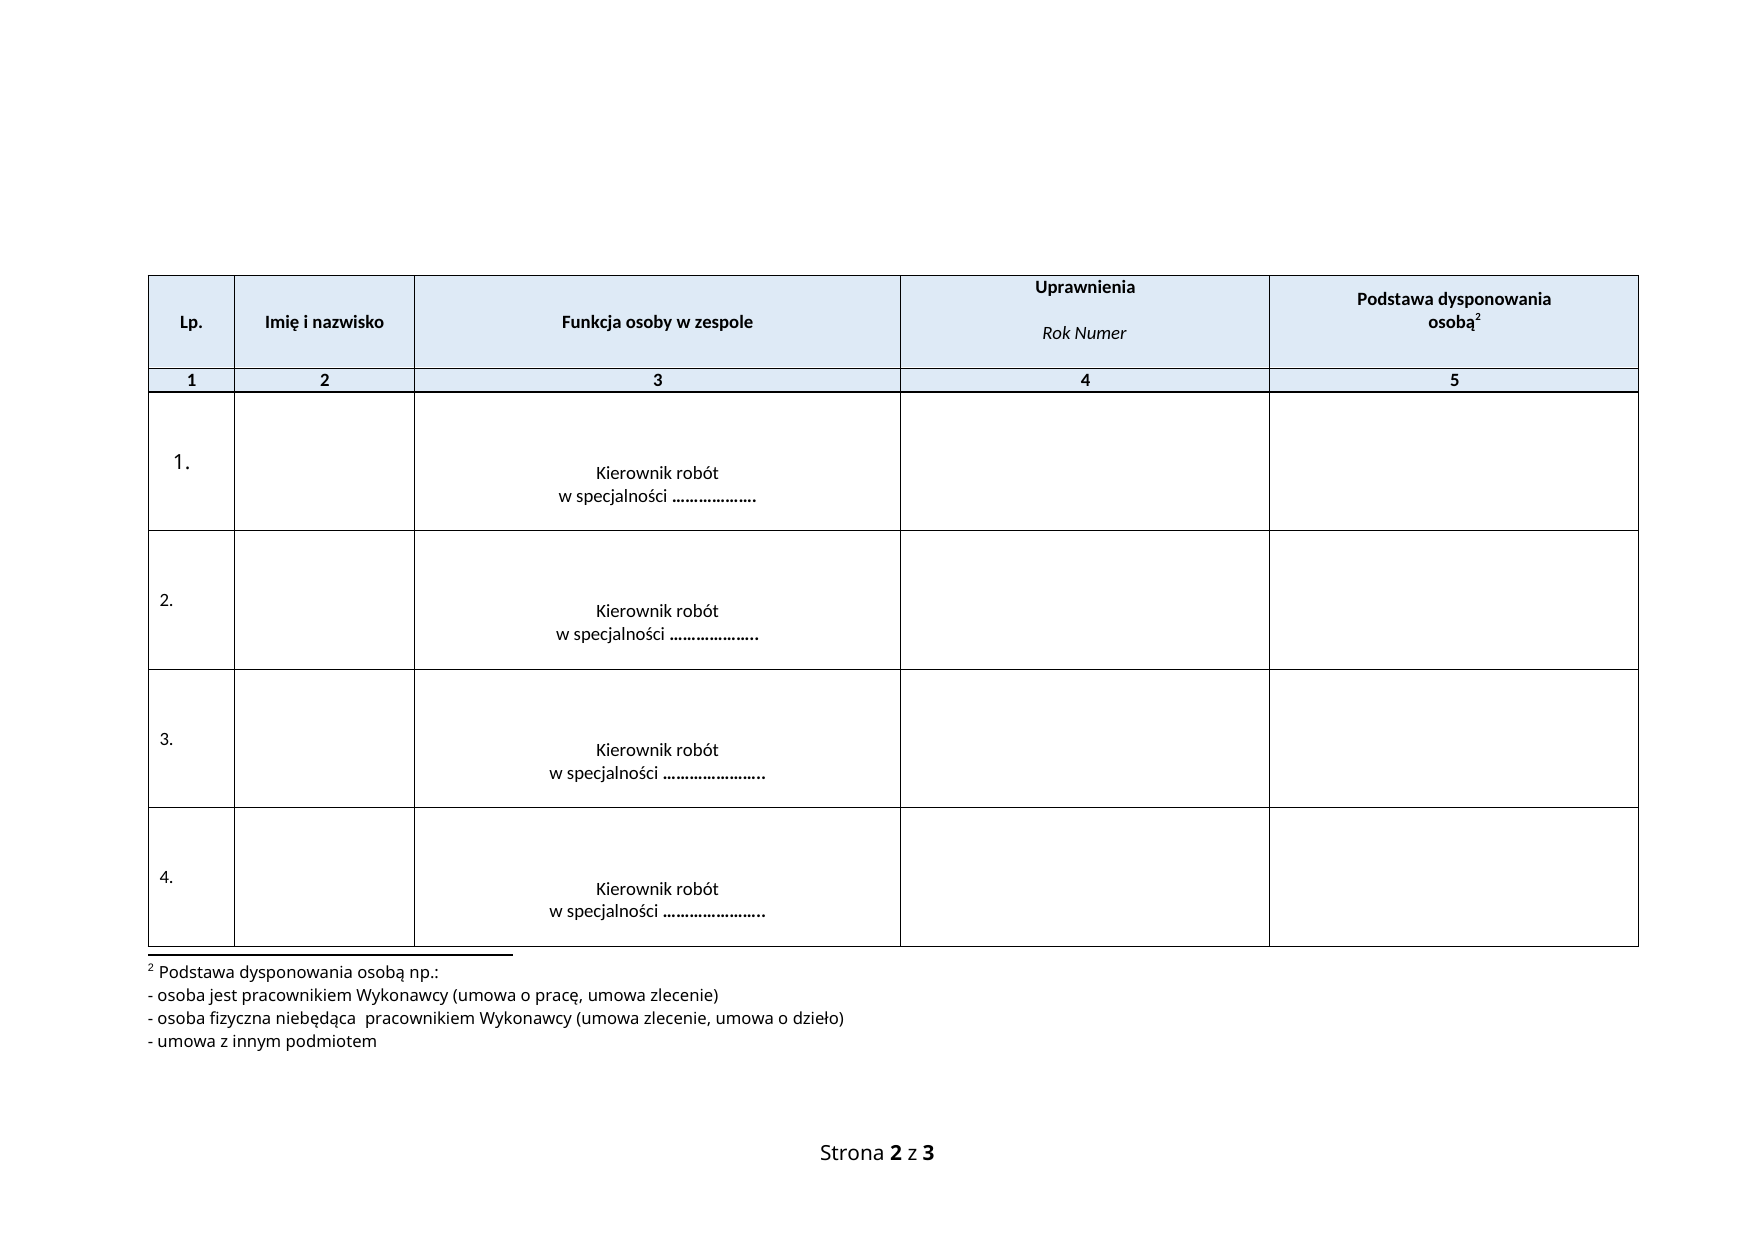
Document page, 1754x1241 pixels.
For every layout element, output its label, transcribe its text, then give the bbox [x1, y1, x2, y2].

table_header Imię i nazwisko [235, 276, 414, 367]
table_cell Kierownik robót w specjalności ………………….. [415, 808, 900, 946]
table_cell [901, 808, 1269, 946]
table_cell [1270, 393, 1638, 530]
table_cell [235, 393, 414, 530]
table_cell 2. [149, 531, 234, 668]
table_header Lp. [149, 276, 234, 367]
table_header Podstawa dysponowania osobą [1270, 276, 1638, 367]
table_cell [901, 531, 1269, 668]
table_cell [235, 670, 414, 807]
table_cell [1270, 531, 1638, 668]
table_cell Kierownik robót w specjalności ………………. [415, 393, 900, 530]
table_cell [235, 531, 414, 668]
table_cell 3. [149, 670, 234, 807]
table_cell 4. [149, 808, 234, 946]
table_cell 4 [901, 369, 1269, 391]
table_cell [1270, 670, 1638, 807]
table_cell [901, 670, 1269, 807]
table_cell [149, 393, 234, 530]
table_cell Kierownik robót w specjalności ……………….. [415, 531, 900, 668]
table_cell [235, 808, 414, 946]
table_cell 3 [415, 369, 900, 391]
table_cell [1270, 808, 1638, 946]
table_cell 1 [149, 369, 234, 391]
table_header Uprawnienia Rok Numer [901, 276, 1269, 367]
table_header Funkcja osoby w zespole [415, 276, 900, 367]
table_cell 2 [235, 369, 414, 391]
table_cell 5 [1270, 369, 1638, 391]
table_cell [901, 393, 1269, 530]
table_cell Kierownik robót w specjalności ………………….. [415, 670, 900, 807]
